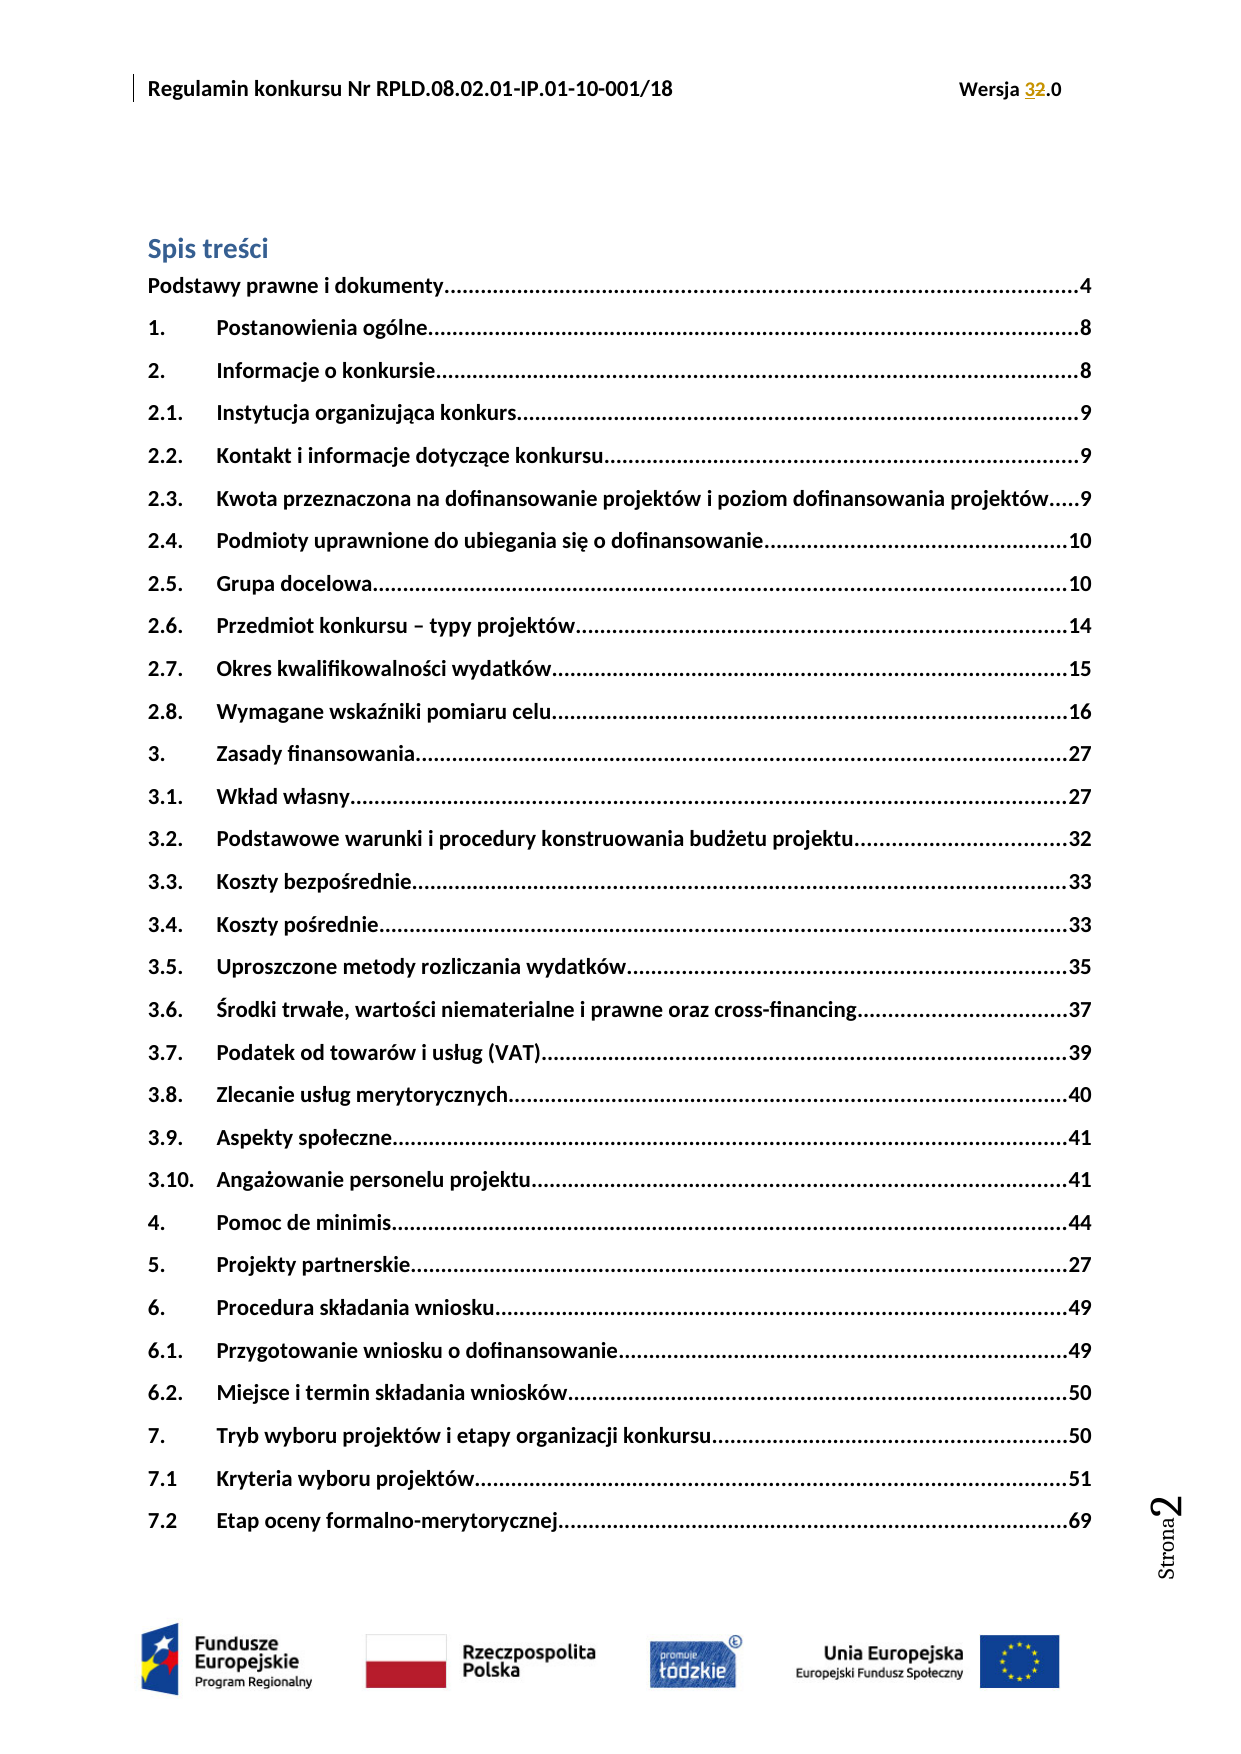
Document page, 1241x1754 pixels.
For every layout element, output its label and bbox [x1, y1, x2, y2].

picture [53, 1561, 1105, 1751]
